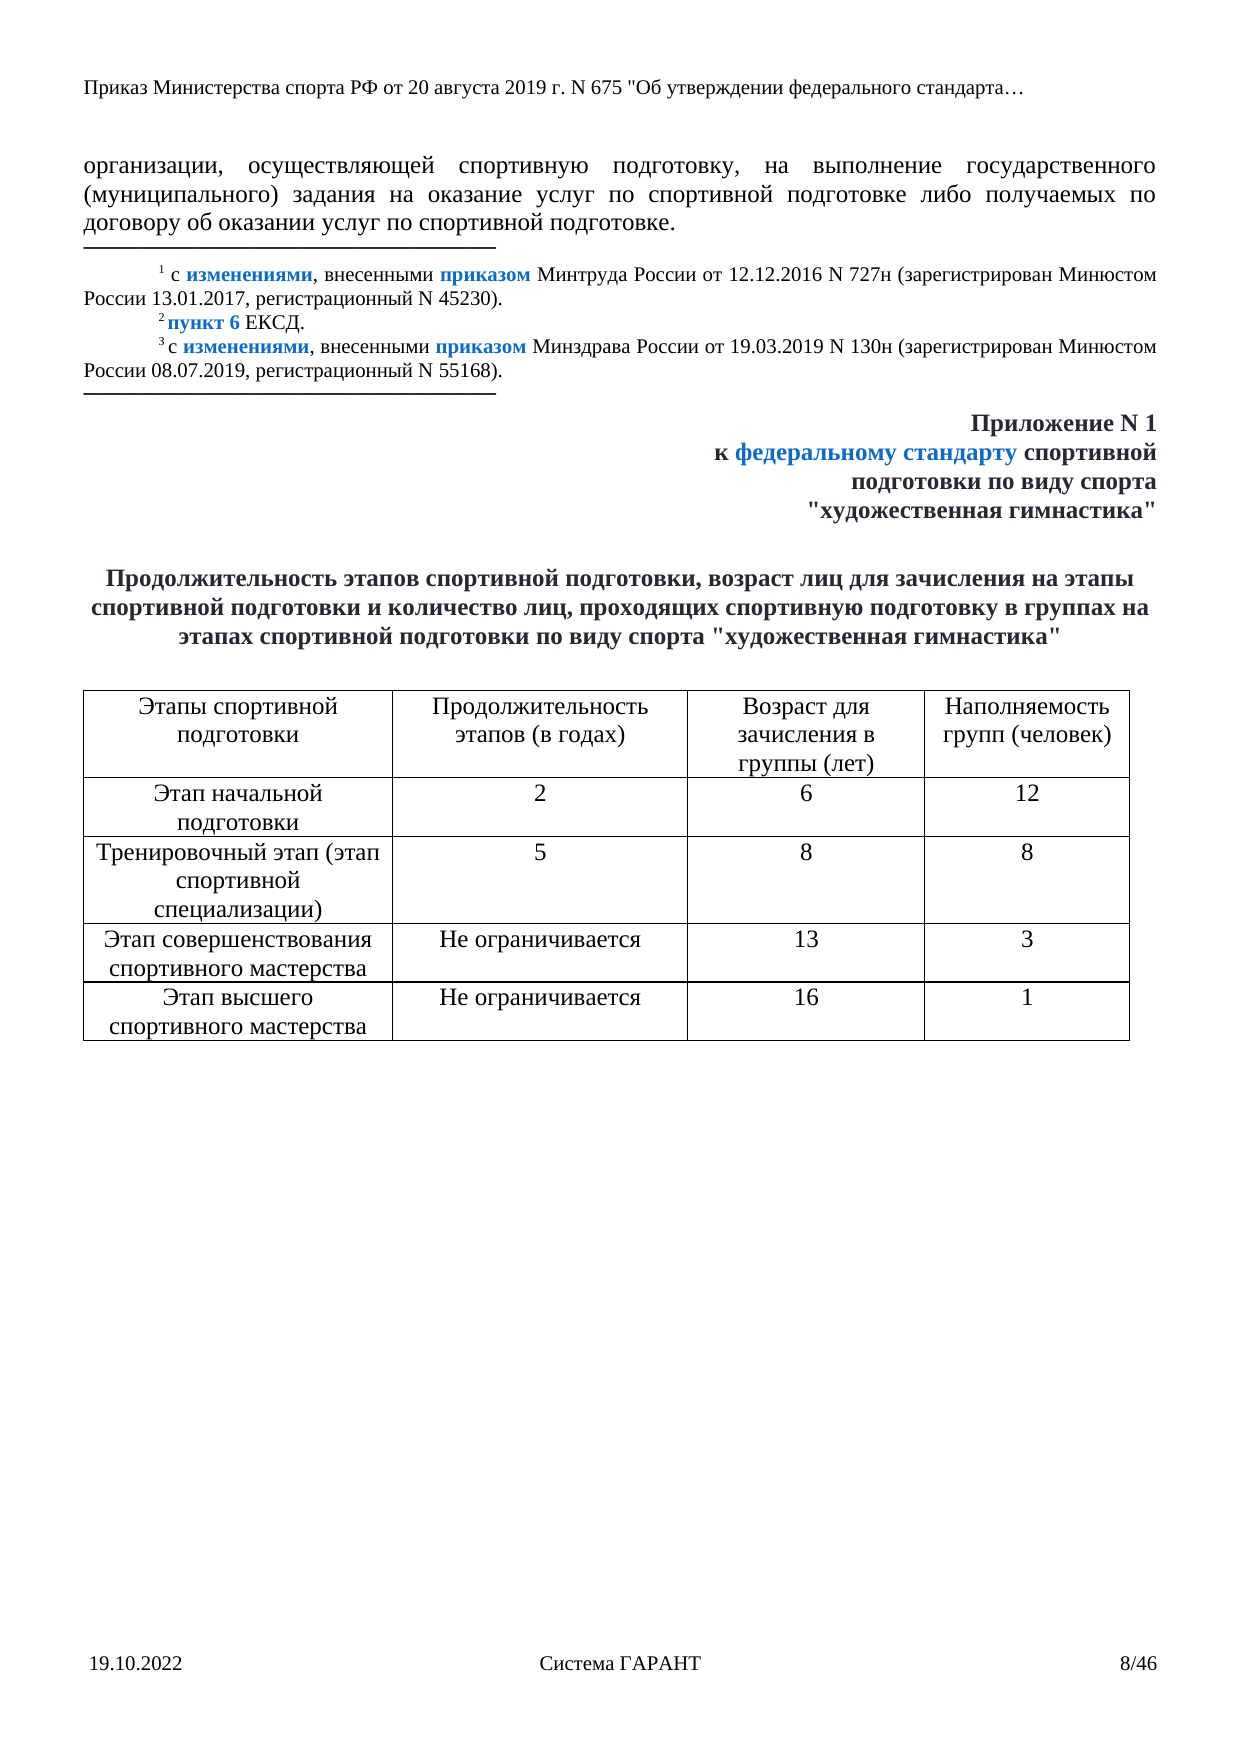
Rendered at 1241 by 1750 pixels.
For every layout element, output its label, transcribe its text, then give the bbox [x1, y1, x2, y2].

table_cell 6 [688, 778, 924, 836]
table_cell Не ограничивается [393, 983, 687, 1040]
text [83, 150, 1157, 236]
table_cell 8 [688, 837, 924, 923]
table_cell 2 [393, 778, 687, 836]
table_header Возраст для зачисления в группы (лет) [688, 691, 924, 777]
table_cell 8 [925, 837, 1129, 923]
text З с изменениями, внесенными приказом Минздрава России от 19.03.2019 N 130н (зарегистрирован Минюстом России 08.07.2019, регистрационный N 55168). [83, 334, 1157, 382]
table_cell Этап начальной подготовки [84, 778, 392, 836]
table_cell 3 [925, 924, 1129, 981]
table_header Продолжительность этапов (в годах) [393, 691, 687, 777]
table_header Наполняемость групп (человек) [925, 691, 1129, 777]
table_cell 12 [925, 778, 1129, 836]
table_cell 16 [688, 983, 924, 1040]
text Приложение N 1 к федеральному стандарту спортивной подготовки по виду спорта "художественная гимнастика" [83, 408, 1157, 523]
table_cell Этап высшего спортивного мастерства [84, 983, 392, 1040]
text ────────────────────────────── [83, 236, 1157, 262]
text ────────────────────────────── [83, 382, 1157, 408]
table_cell Этап совершенствования спортивного мастерства [84, 924, 392, 981]
text 2 пункт 6 ЕКСД. [83, 310, 1157, 334]
table_cell Не ограничивается [393, 924, 687, 981]
table_cell Тренировочный этап (этап спортивной специализации) [84, 837, 392, 923]
table_cell 13 [688, 924, 924, 981]
text 1 с изменениями, внесенными приказом Минтруда России от 12.12.2016 N 727н (зарегистрирован Минюстом России 13.01.2017, регистрационный N 45230). [83, 262, 1157, 310]
table_cell 5 [393, 837, 687, 923]
subtitle Продолжительность этапов спортивной подготовки, возраст лиц для зачисления на этапы спортивной подготовки и количество лиц, проходящих спортивную подготовку в группах на этапах спортивной подготовки по виду спорта "художественная гимнастика" [83, 563, 1157, 650]
table_header Этапы спортивной подготовки [84, 691, 392, 777]
table_cell 1 [925, 983, 1129, 1040]
